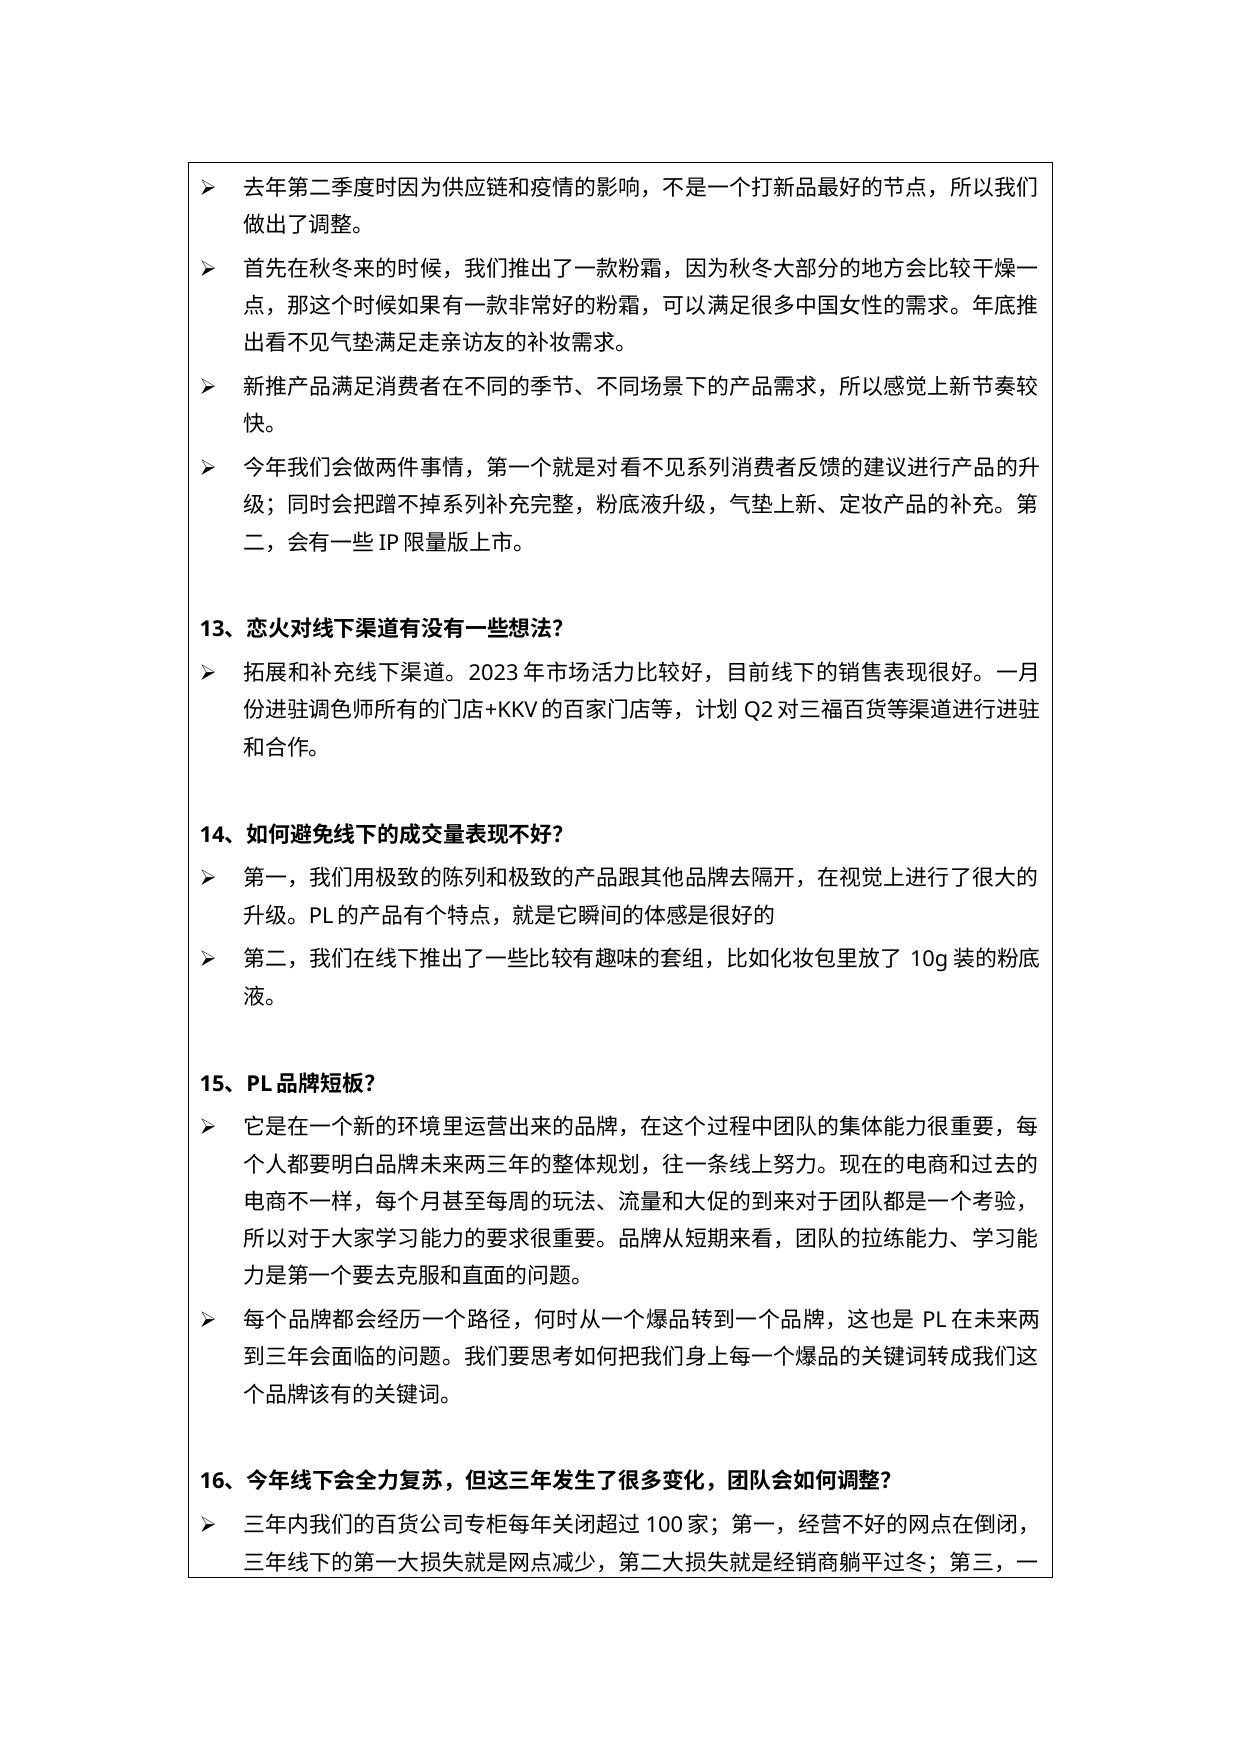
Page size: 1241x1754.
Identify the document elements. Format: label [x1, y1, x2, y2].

table_cell [189, 163, 1052, 1577]
